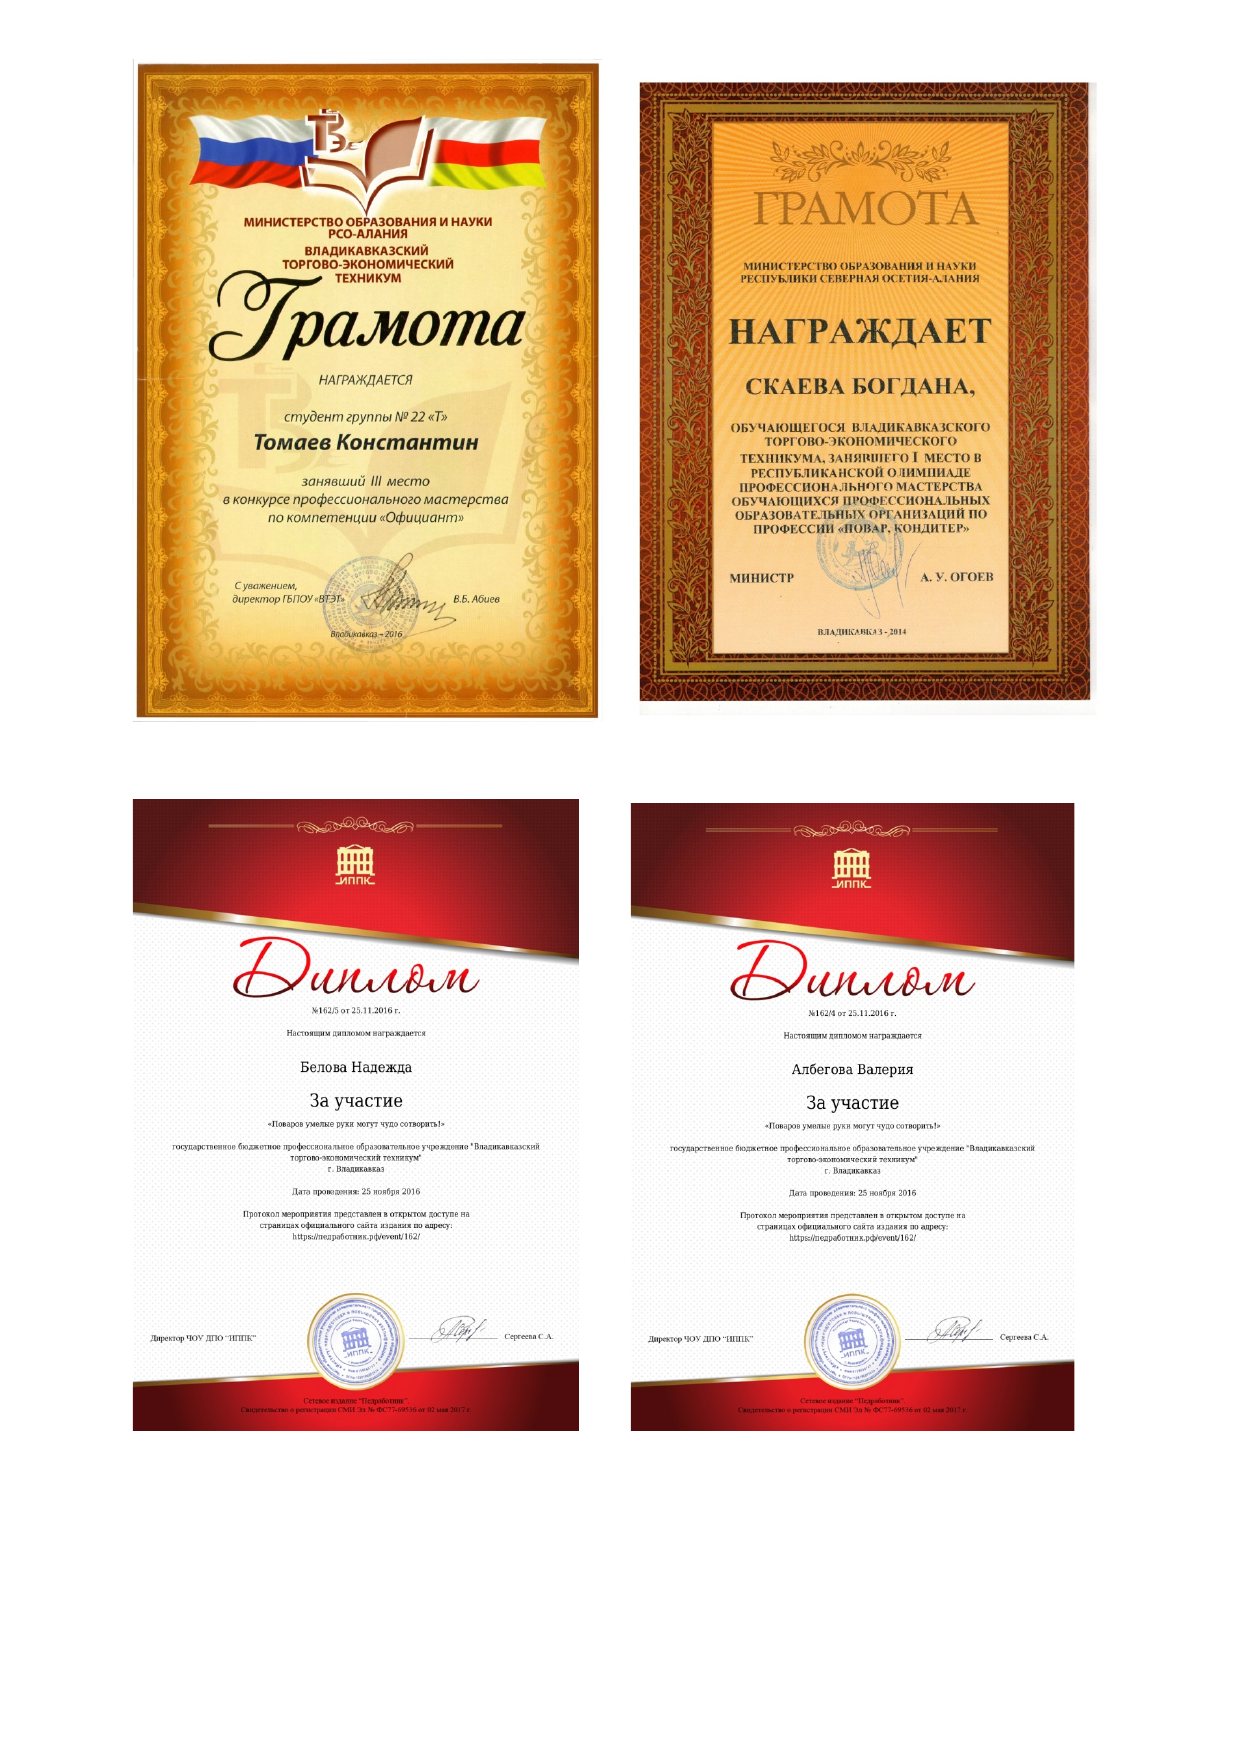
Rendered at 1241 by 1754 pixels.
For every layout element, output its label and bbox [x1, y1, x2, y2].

picture [132, 799, 579, 1431]
picture [630, 803, 1075, 1431]
picture [633, 76, 1103, 722]
picture [132, 59, 603, 722]
